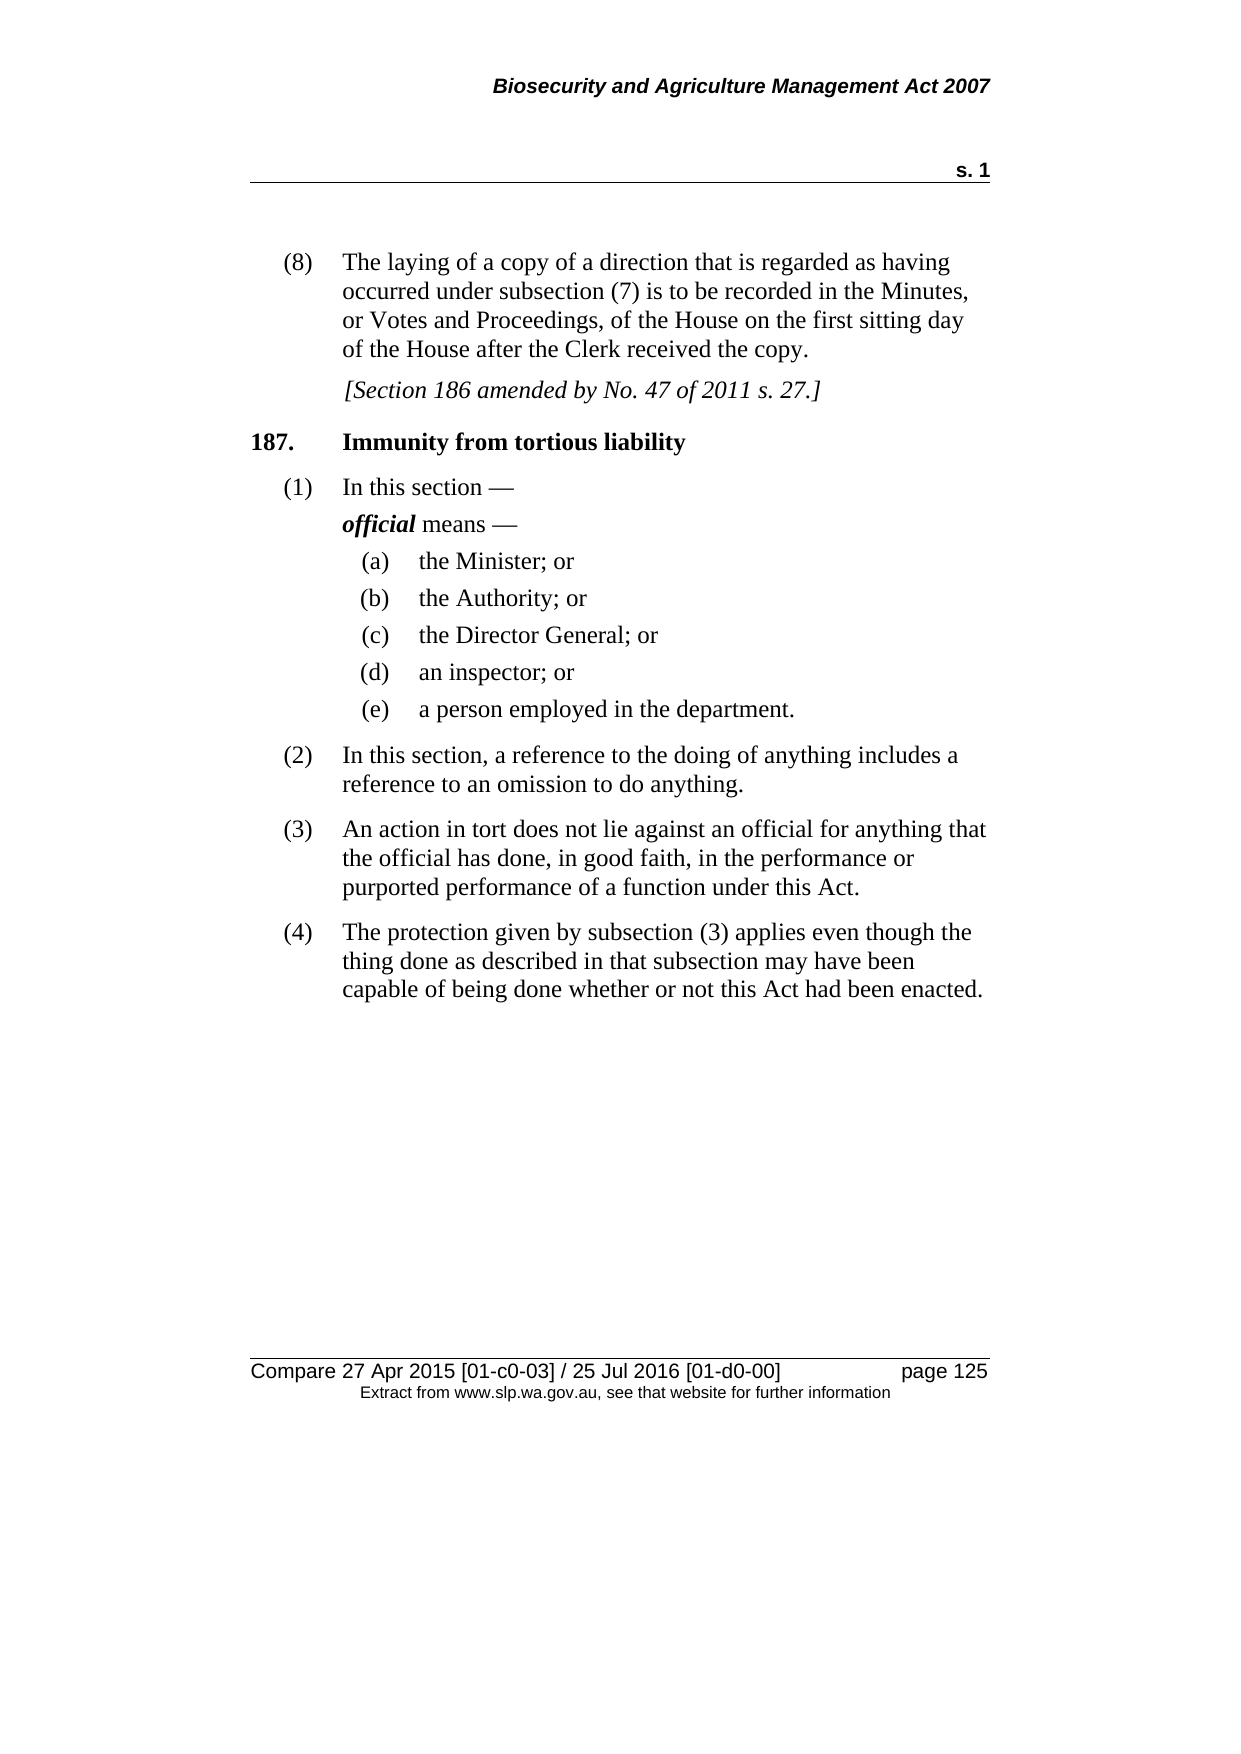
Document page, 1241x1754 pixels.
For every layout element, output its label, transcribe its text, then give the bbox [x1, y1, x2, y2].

text (1) In this section — [250, 472, 990, 501]
text (d) an inspector; or [250, 657, 990, 686]
text (b) the Authority; or [250, 583, 990, 612]
text (4) The protection given by subsection (3) applies even though the thing done as described in that subsection may have been capable of being done whether or not this Act had been enacted. [250, 917, 990, 1003]
text official means — [250, 509, 990, 538]
text (a) the Minister; or [250, 546, 990, 575]
text (2) In this section, a reference to the doing of anything includes a reference to an omission to do anything. [250, 740, 990, 797]
text (3) An action in tort does not lie against an official for anything that the official has done, in good faith, in the performance or purported performance of a function under this Act. [250, 814, 990, 900]
subtitle 187. Immunity from tortious liability [250, 427, 990, 455]
text (c) the Director General; or [250, 620, 990, 649]
text (8) The laying of a copy of a direction that is regarded as having occurred under subsection (7) is to be recorded in the Minutes, or Votes and Proceedings, of the House on the first sitting day of the House after the Clerk received the copy. [250, 247, 990, 362]
text [Section 186 amended by No. 47 of 2011 s. 27.] [250, 375, 990, 404]
text (e) a person employed in the department. [250, 694, 990, 723]
